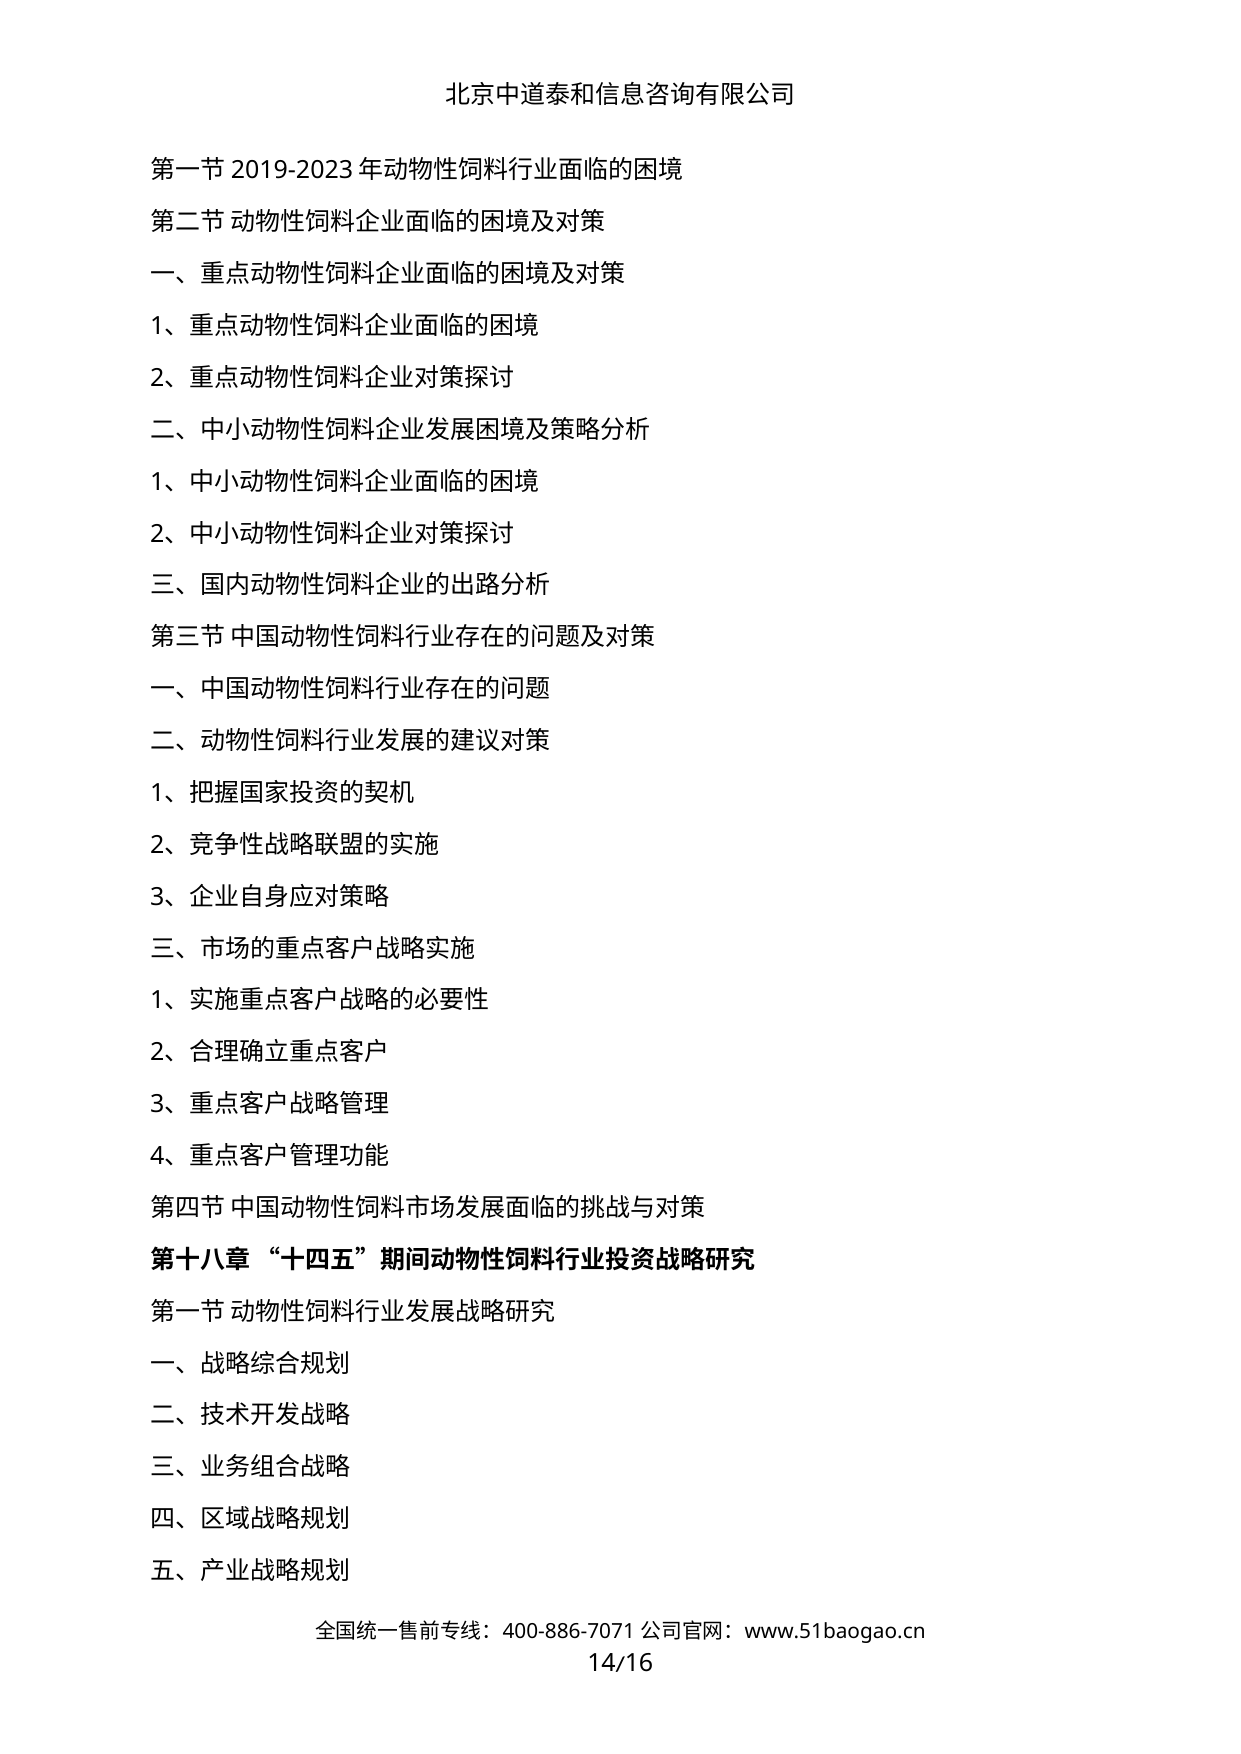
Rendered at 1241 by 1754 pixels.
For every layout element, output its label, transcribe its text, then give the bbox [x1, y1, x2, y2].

text 二、技术开发战略 [150, 1395, 1090, 1431]
text 3、企业自身应对策略 [150, 876, 1090, 912]
text 四、区域战略规划 [150, 1499, 1090, 1535]
text 1、实施重点客户战略的必要性 [150, 980, 1090, 1016]
text 第二节 动物性饲料企业面临的困境及对策 [150, 202, 1090, 238]
text 1、把握国家投资的契机 [150, 772, 1090, 809]
text 一、战略综合规划 [150, 1343, 1090, 1379]
text 一、中国动物性饲料行业存在的问题 [150, 669, 1090, 705]
text 三、业务组合战略 [150, 1447, 1090, 1483]
text 2、合理确立重点客户 [150, 1032, 1090, 1068]
text 二、动物性饲料行业发展的建议对策 [150, 721, 1090, 757]
text 二、中小动物性饲料企业发展困境及策略分析 [150, 409, 1090, 446]
text 2、竞争性战略联盟的实施 [150, 824, 1090, 861]
text 第三节 中国动物性饲料行业存在的问题及对策 [150, 617, 1090, 653]
text 第四节 中国动物性饲料市场发展面临的挑战与对策 [150, 1187, 1090, 1224]
text 3、重点客户战略管理 [150, 1084, 1090, 1120]
text 第一节 2019-2023年动物性饲料行业面临的困境 [150, 150, 1090, 186]
text 1、重点动物性饲料企业面临的困境 [150, 306, 1090, 342]
text 第十八章 “十四五”期间动物性饲料行业投资战略研究 [150, 1239, 1090, 1276]
text 五、产业战略规划 [150, 1551, 1090, 1587]
text 第一节 动物性饲料行业发展战略研究 [150, 1291, 1090, 1327]
text 2、重点动物性饲料企业对策探讨 [150, 357, 1090, 394]
text 一、重点动物性饲料企业面临的困境及对策 [150, 254, 1090, 290]
text 三、市场的重点客户战略实施 [150, 928, 1090, 964]
text 4、重点客户管理功能 [150, 1136, 1090, 1172]
text 2、中小动物性饲料企业对策探讨 [150, 513, 1090, 549]
text 三、国内动物性饲料企业的出路分析 [150, 565, 1090, 601]
text 1、中小动物性饲料企业面临的困境 [150, 461, 1090, 497]
